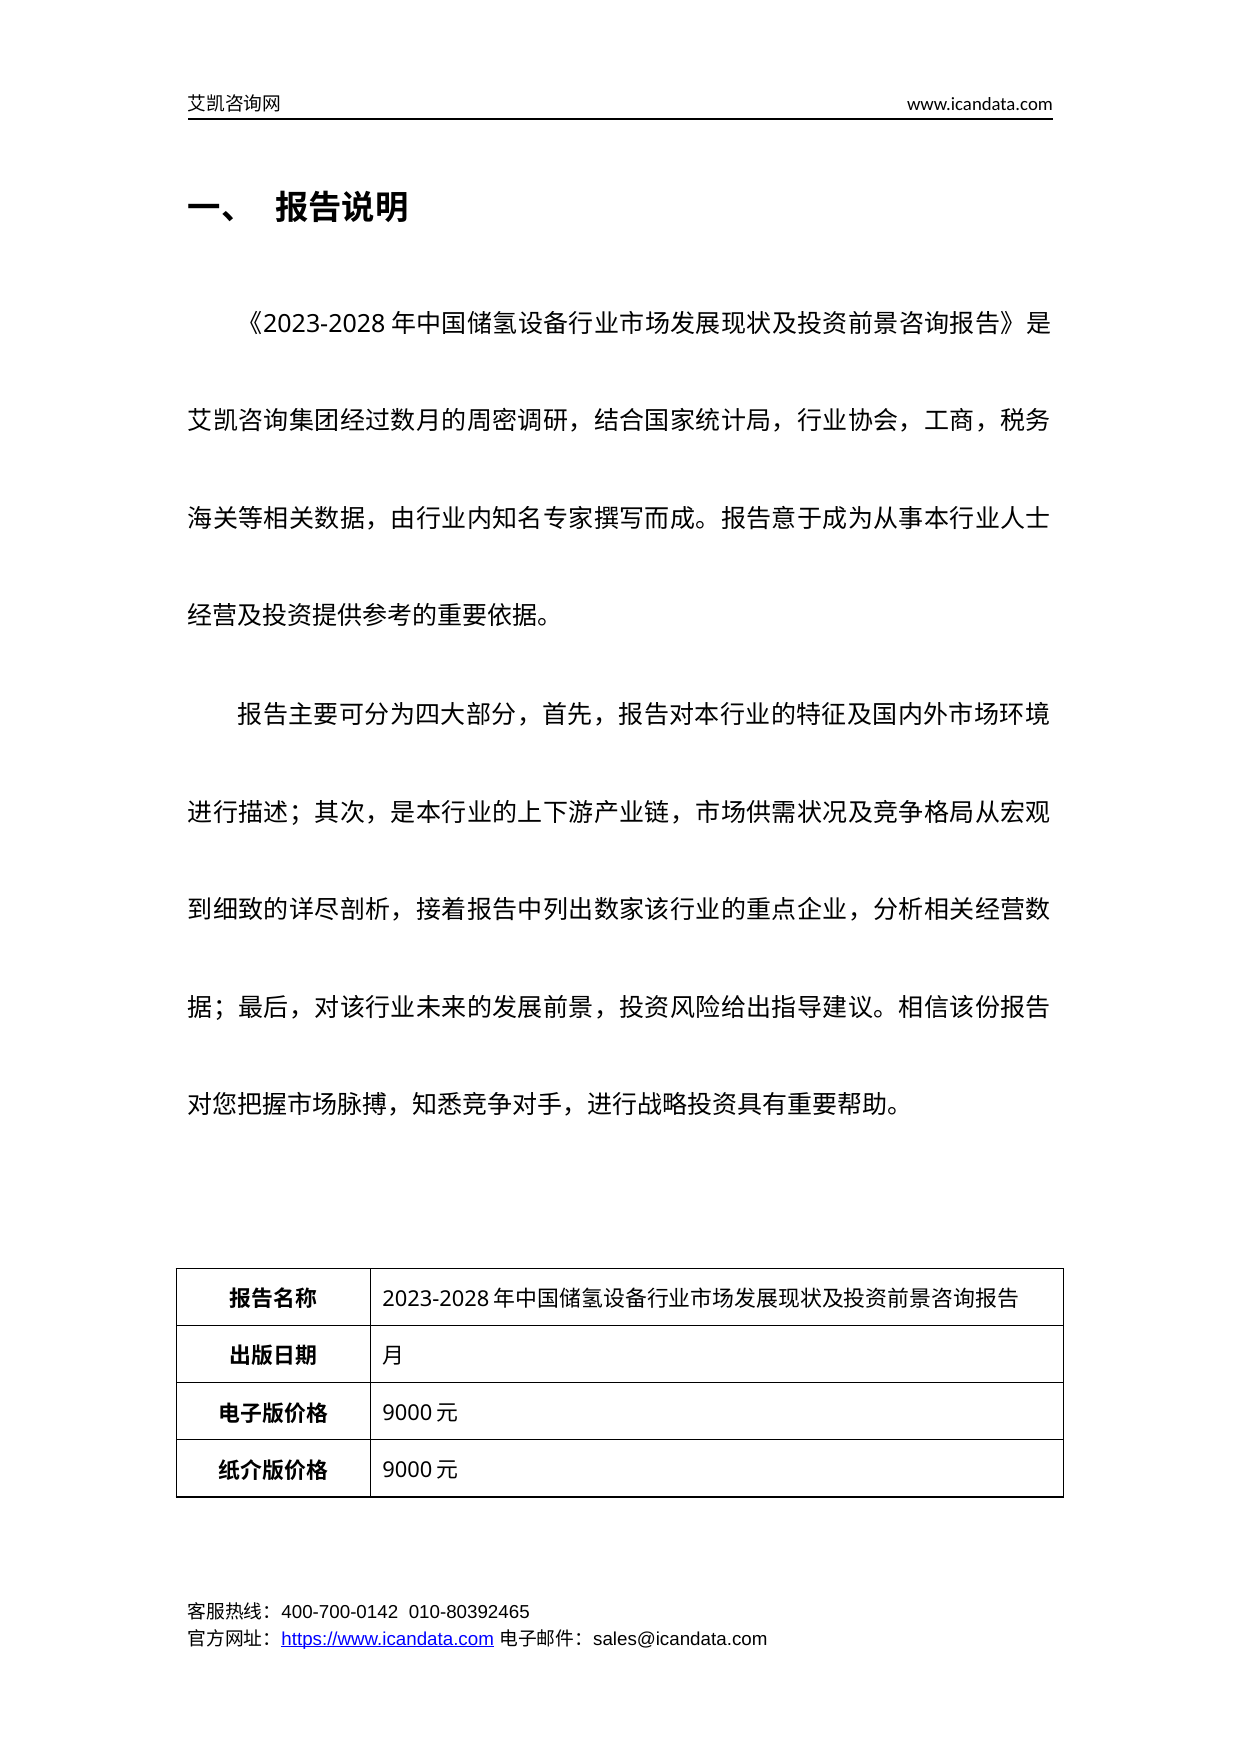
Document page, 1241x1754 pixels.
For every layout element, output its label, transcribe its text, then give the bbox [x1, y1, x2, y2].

text 报告主要可分为四大部分，首先，报告对本行业的特征及国内外市场环境进行描述；其次，是本行业的上下游产业链，市场供需状况及竞争格局从宏观到细致的详尽剖析，接着报告中列出数家该行业的重点企业，分析相关经营数据；最后，对该行业未来的发展前景，投资风险给出指导建议。相信该份报告对您把握市场脉搏，知悉竞争对手，进行战略投资具有重要帮助。 [187, 681, 1053, 1136]
text 《2023-2028年中国储氢设备行业市场发展现状及投资前景咨询报告》是艾凯咨询集团经过数月的周密调研，结合国家统计局，行业协会，工商，税务海关等相关数据，由行业内知名专家撰写而成。报告意于成为从事本行业人士经营及投资提供参考的重要依据。 [187, 289, 1053, 646]
table_header 2023-2028年中国储氢设备行业市场发展现状及投资前景咨询报告 [371, 1269, 1063, 1325]
table_cell 9000元 [371, 1383, 1063, 1439]
table_cell 月 [371, 1326, 1063, 1382]
table_cell 纸介版价格 [177, 1440, 370, 1496]
subtitle 报告说明 [187, 172, 1053, 237]
table_cell 9000元 [371, 1440, 1063, 1496]
table_cell 出版日期 [177, 1326, 370, 1382]
table_cell 电子版价格 [177, 1383, 370, 1439]
table_header 报告名称 [177, 1269, 370, 1325]
